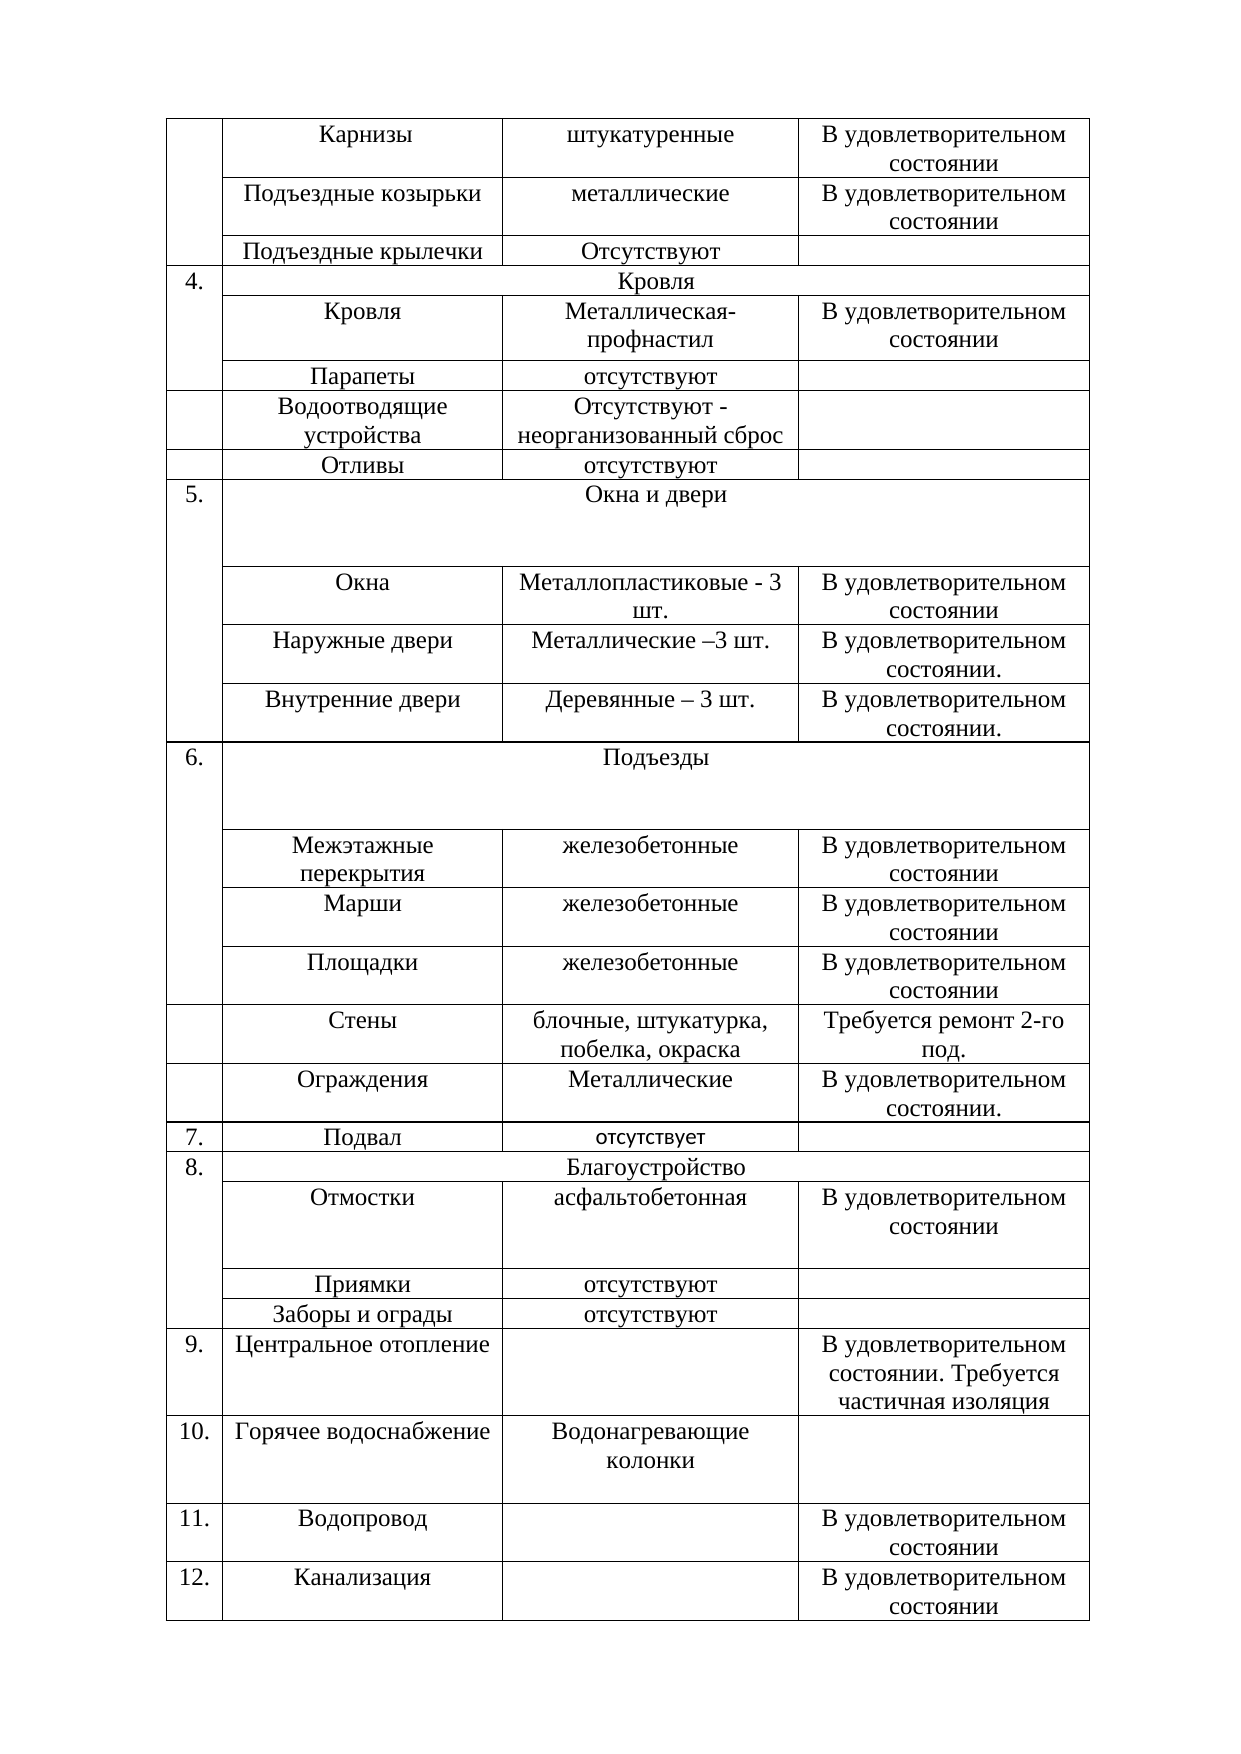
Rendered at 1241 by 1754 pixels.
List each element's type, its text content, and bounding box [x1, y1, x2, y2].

table_cell В удовлетворительном состоянии. [799, 1064, 1089, 1121]
table_cell В удовлетворительном состоянии [799, 178, 1089, 235]
table_cell В удовлетворительном состоянии [799, 1562, 1089, 1619]
table_cell отсутствуют [503, 450, 798, 478]
table_cell [503, 1504, 798, 1561]
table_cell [799, 119, 1089, 177]
table_cell 8. [167, 1152, 222, 1328]
table_cell Горячее водоснабжение [223, 1416, 502, 1502]
table_cell 6. [167, 743, 222, 1004]
table_cell [799, 361, 1089, 390]
table_cell [799, 1416, 1089, 1502]
table_cell [799, 236, 1089, 265]
table_cell Металлическая- профнастил [503, 296, 798, 360]
table_cell В удовлетворительном состоянии [799, 830, 1089, 887]
table_cell В удовлетворительном состоянии [799, 567, 1089, 624]
table_cell 4. [167, 266, 222, 390]
table_cell [167, 450, 222, 478]
table_cell Канализация [223, 1562, 502, 1619]
table_cell В удовлетворительном состоянии. Требуется частичная изоляция [799, 1329, 1089, 1415]
table_cell Отсутствуют - неорганизованный сброс [503, 391, 798, 449]
table_cell Металлические –3 шт. [503, 625, 798, 683]
table_cell 10. [167, 1416, 222, 1502]
table_cell железобетонные [503, 888, 798, 946]
table_cell Марши [223, 888, 502, 946]
table_cell 7. [167, 1123, 222, 1151]
table_cell Межэтажные перекрытия [223, 830, 502, 887]
table_cell Благоустройство [223, 1152, 1089, 1181]
table_cell Приямки [223, 1269, 502, 1298]
table_cell 11. [167, 1504, 222, 1561]
table_cell Центральное отопление [223, 1329, 502, 1415]
table_cell В удовлетворительном состоянии. [799, 625, 1089, 683]
table_cell Подъездные козырьки [223, 178, 502, 235]
table_cell Отмостки [223, 1182, 502, 1268]
table_cell Заборы и ограды [223, 1299, 502, 1328]
table_cell [167, 1064, 222, 1121]
table_cell отсутствуют [503, 1269, 798, 1298]
table_cell железобетонные [503, 830, 798, 887]
table_cell [799, 450, 1089, 478]
table_cell Водоотводящие устройства [223, 391, 502, 449]
table_cell Отливы [223, 450, 502, 478]
table_cell [799, 1299, 1089, 1328]
table_cell 5. [167, 480, 222, 741]
table_cell [799, 391, 1089, 449]
table_cell железобетонные [503, 947, 798, 1004]
table_cell Карнизы [223, 119, 502, 177]
table_cell Ограждения [223, 1064, 502, 1121]
table_cell Кровля [223, 266, 1089, 295]
table_cell штукатуренные [503, 119, 798, 177]
table_cell Площадки [223, 947, 502, 1004]
table_cell Деревянные – 3 шт. [503, 684, 798, 741]
table_cell Металлические [503, 1064, 798, 1121]
table_cell 9. [167, 1329, 222, 1415]
table_cell В удовлетворительном состоянии [799, 1182, 1089, 1268]
table_cell В удовлетворительном состоянии [799, 1504, 1089, 1561]
table_cell В удовлетворительном состоянии. [799, 684, 1089, 741]
table_cell Окна [223, 567, 502, 624]
table_cell Отсутствуют [503, 236, 798, 265]
table_cell [503, 1329, 798, 1415]
table_cell [799, 1123, 1089, 1151]
table_cell отсутствуют [503, 361, 798, 390]
table_cell Подъездные крылечки [223, 236, 502, 265]
table_cell В удовлетворительном состоянии [799, 296, 1089, 360]
table_cell Внутренние двери [223, 684, 502, 741]
table_cell Наружные двери [223, 625, 502, 683]
table_cell [167, 391, 222, 449]
table_cell Требуется ремонт 2-го под. [799, 1005, 1089, 1063]
table_cell отсутствуют [503, 1299, 798, 1328]
table_cell металлические [503, 178, 798, 235]
table_cell Кровля [223, 296, 502, 360]
table_cell [799, 1269, 1089, 1298]
table_cell Металлопластиковые - 3 шт. [503, 567, 798, 624]
table_cell Водопровод [223, 1504, 502, 1561]
table_cell блочные, штукатурка, побелка, окраска [503, 1005, 798, 1063]
table_cell Окна и двери [223, 480, 1089, 566]
table_cell отсутствует [503, 1123, 798, 1151]
table_cell [503, 1562, 798, 1619]
table_cell Стены [223, 1005, 502, 1063]
table_cell асфальтобетонная [503, 1182, 798, 1268]
table_cell Водонагревающие колонки [503, 1416, 798, 1502]
table_cell В удовлетворительном состоянии [799, 888, 1089, 946]
table_cell 12. [167, 1562, 222, 1619]
table_cell [167, 1005, 222, 1063]
table_cell В удовлетворительном состоянии [799, 947, 1089, 1004]
table_cell Подвал [223, 1123, 502, 1151]
table_cell Парапеты [223, 361, 502, 390]
table_cell Подъезды [223, 743, 1089, 829]
